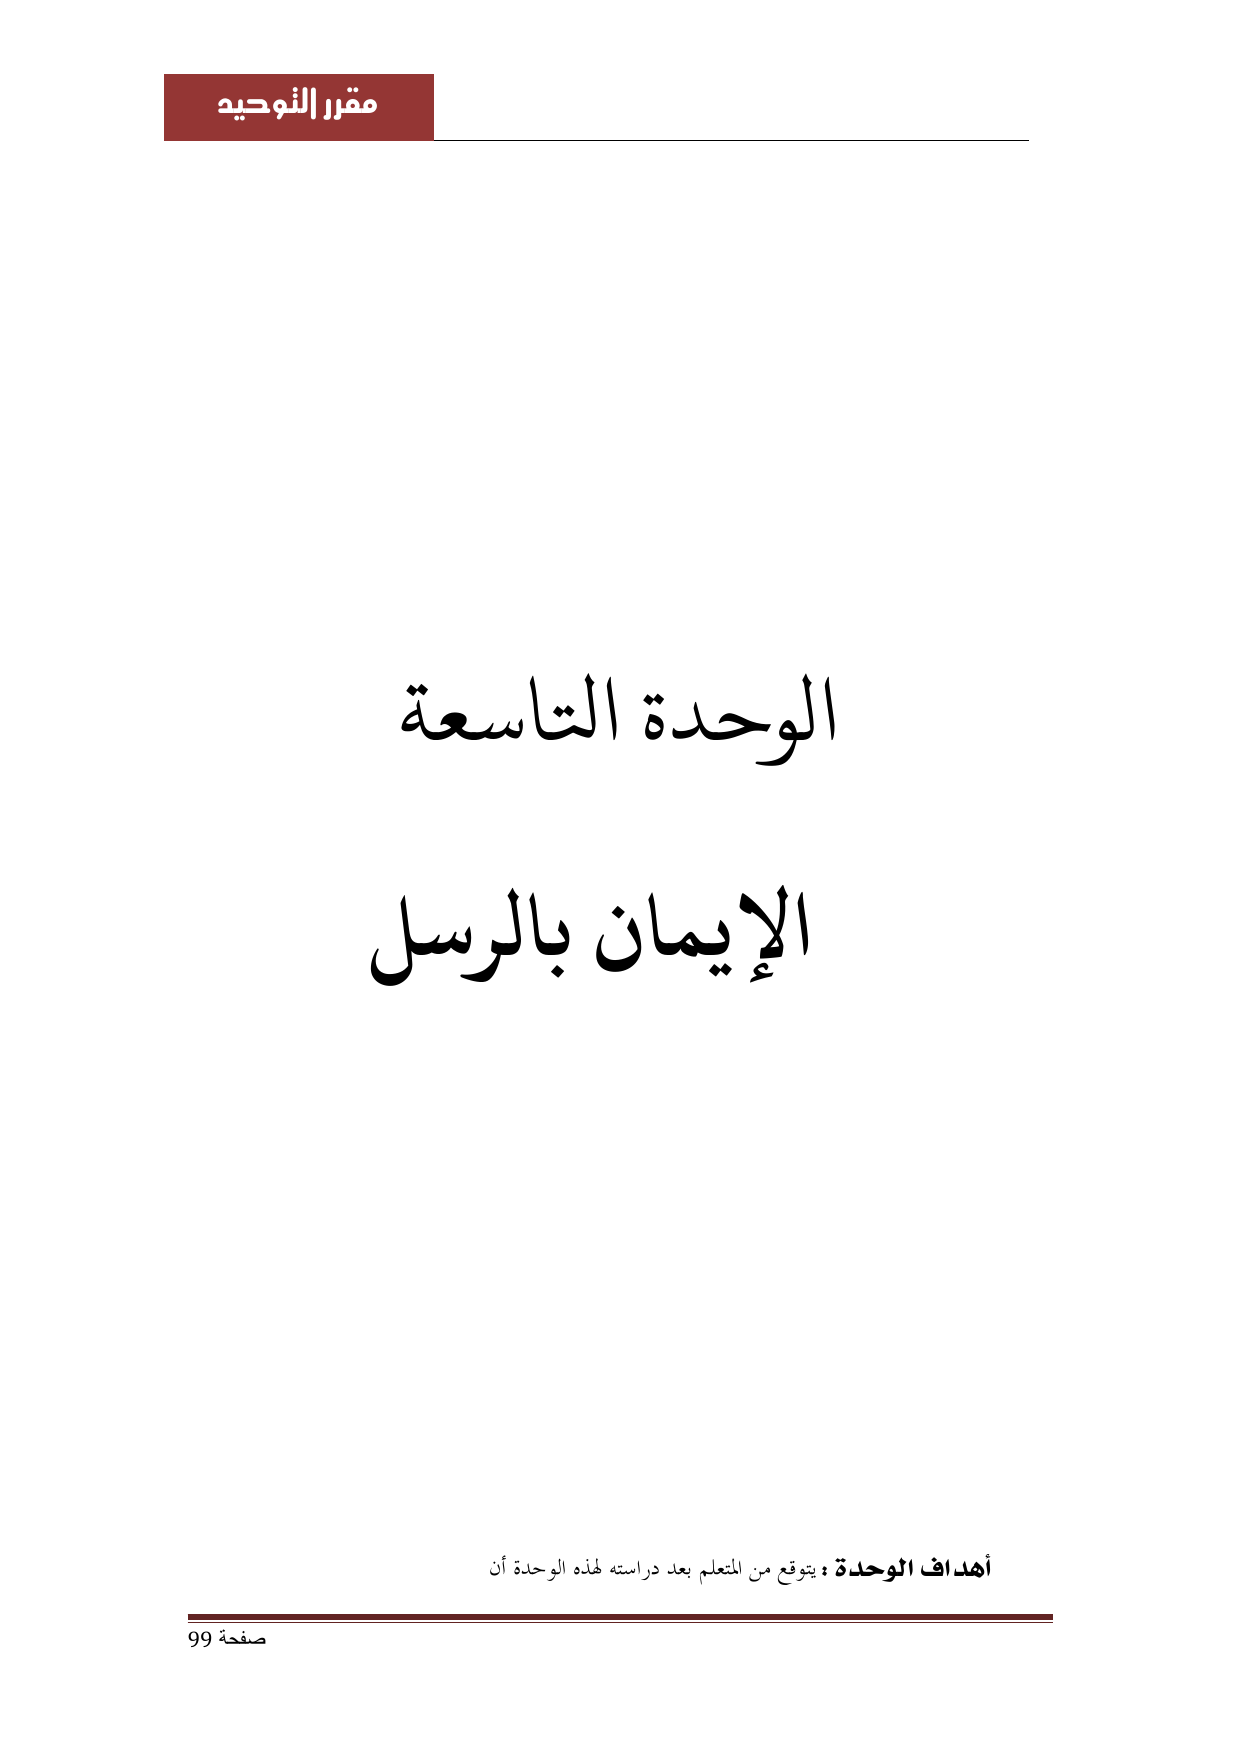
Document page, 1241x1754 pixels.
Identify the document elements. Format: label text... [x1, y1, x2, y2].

text الوحدة التاسعة [187, 628, 1053, 797]
text الإيمان بالرسل [187, 843, 1053, 1011]
list أهداف الوحدة : يتوقع من المتعلم بعد دراسته لهذه الوحدة أن [187, 1544, 990, 1591]
